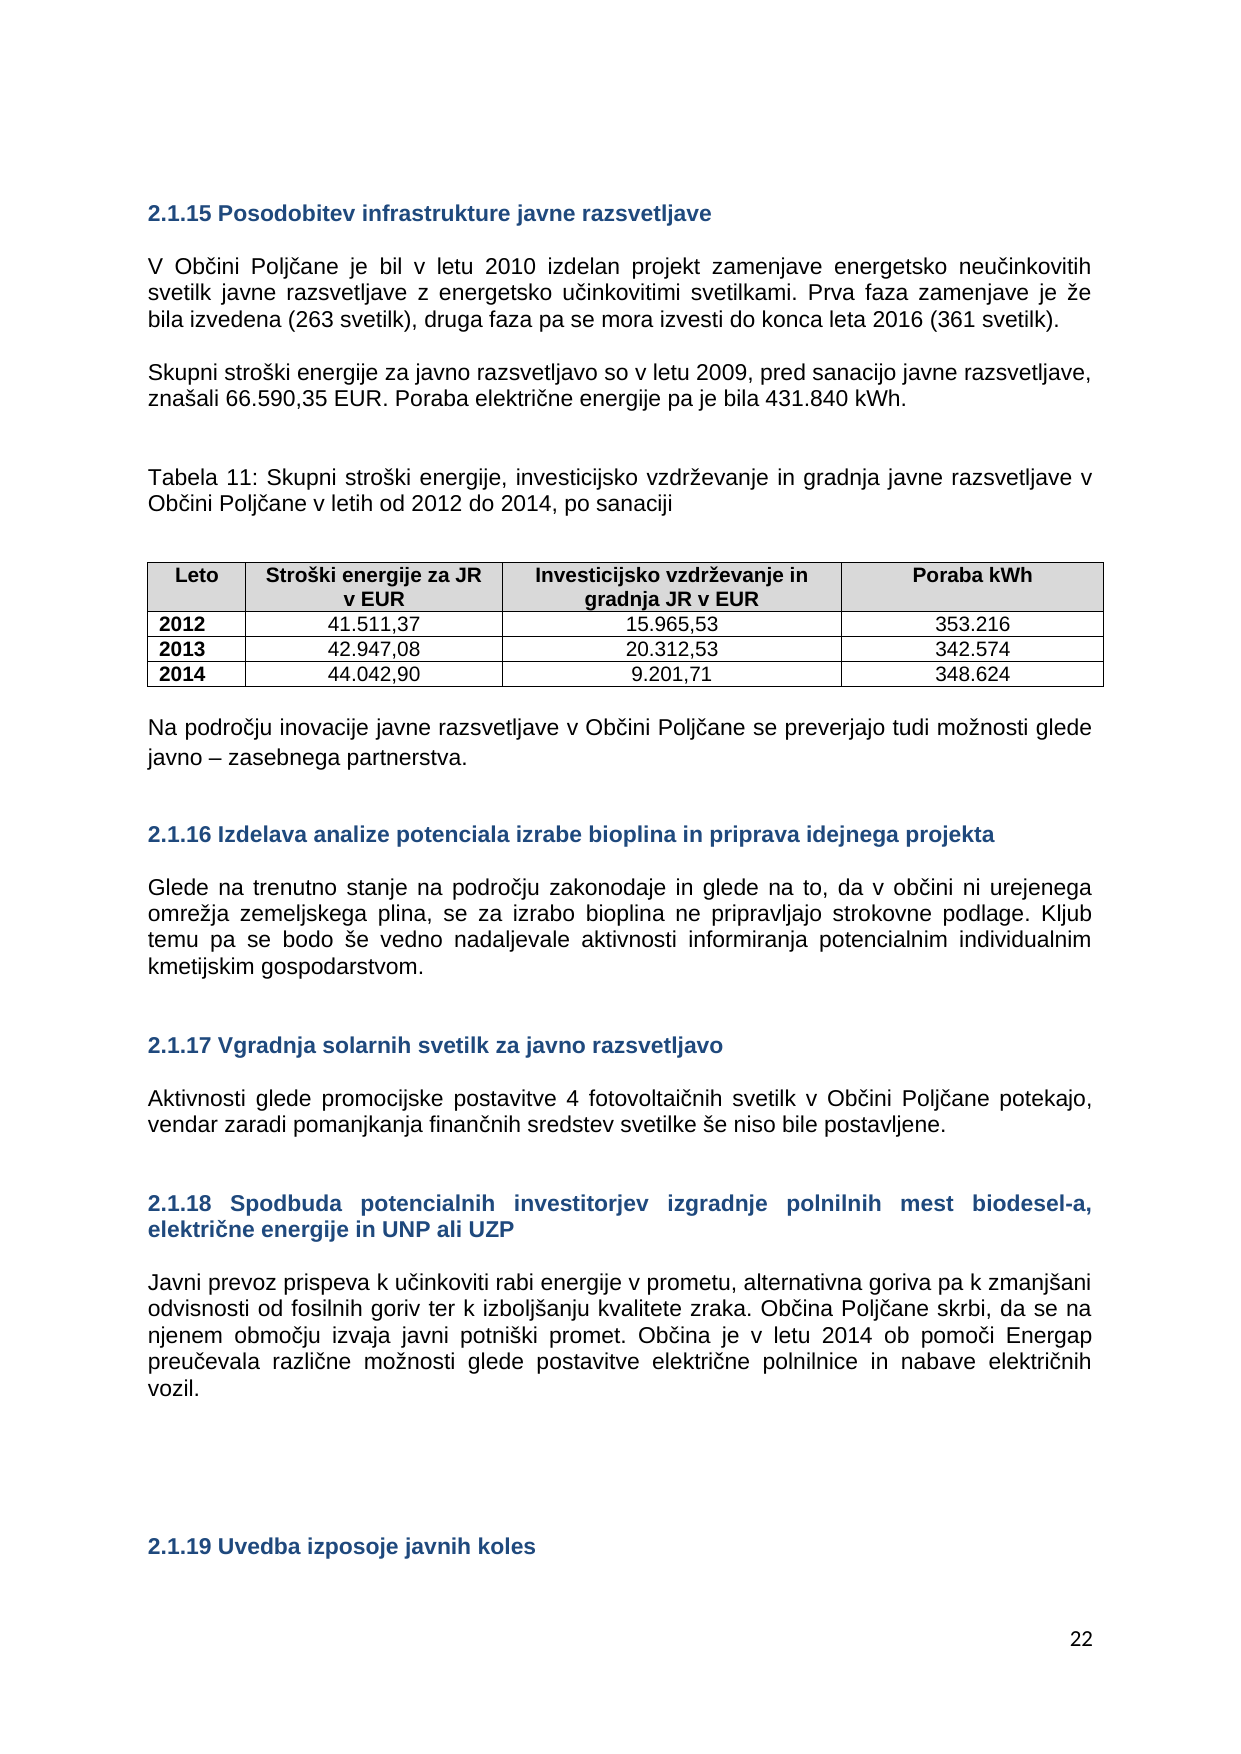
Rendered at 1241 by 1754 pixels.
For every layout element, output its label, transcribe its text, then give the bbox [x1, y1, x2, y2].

table_header Investicijsko vzdrževanje in gradnja JR v EUR [503, 563, 841, 611]
table_cell 2013 [148, 637, 245, 661]
table_header Poraba kWh [842, 563, 1103, 611]
table_cell 2012 [148, 612, 245, 636]
table_cell 44.042,90 [246, 662, 502, 686]
table_cell 342.574 [842, 637, 1103, 661]
text Na področju inovacije javne razsvetljave v Občini Poljčane se preverjajo tudi možnosti glede javno – zasebnega partnerstva. [148, 713, 1093, 770]
table_cell 42.947,08 [246, 637, 502, 661]
text Tabela 11: Skupni stroški energije, investicijsko vzdrževanje in gradnja javne razsvetljave v Občini Poljčane v letih od 2012 do 2014, po sanaciji [148, 464, 1093, 517]
table_header Leto [148, 563, 245, 611]
text 2.1.16 Izdelava analize potenciala izrabe bioplina in priprava idejnega projekta [148, 821, 1093, 847]
text 2.1.18 Spodbuda potencialnih investitorjev izgradnje polnilnih mest biodesel-a, električne energije in UNP ali UZP [148, 1190, 1093, 1243]
table_cell 41.511,37 [246, 612, 502, 636]
text 2.1.19 Uvedba izposoje javnih koles [148, 1533, 1093, 1559]
text V Občini Poljčane je bil v letu 2010 izdelan projekt zamenjave energetsko neučinkovitih svetilk javne razsvetljave z energetsko učinkovitimi svetilkami. Prva faza zamenjave je že bila izvedena (263 svetilk), druga faza pa se mora izvesti do konca leta 2016 (361 svetilk). [148, 253, 1093, 332]
table_cell 2014 [148, 662, 245, 686]
table_cell 9.201,71 [503, 662, 841, 686]
table_cell 15.965,53 [503, 612, 841, 636]
table_cell 348.624 [842, 662, 1103, 686]
text Skupni stroški energije za javno razsvetljavo so v letu 2009, pred sanacijo javne razsvetljave, znašali 66.590,35 EUR. Poraba električne energije pa je bila 431.840 kWh. [148, 358, 1093, 411]
table_cell 20.312,53 [503, 637, 841, 661]
text 2.1.17 Vgradnja solarnih svetilk za javno razsvetljavo [148, 1032, 1093, 1058]
text Javni prevoz prispeva k učinkoviti rabi energije v prometu, alternativna goriva pa k zmanjšani odvisnosti od fosilnih goriv ter k izboljšanju kvalitete zraka. Občina Poljčane skrbi, da se na njenem območju izvaja javni potniški promet. Občina je v letu 2014 ob pomoči Energap preučevala različne možnosti glede postavitve električne polnilnice in nabave električnih vozil. [148, 1269, 1093, 1401]
text Glede na trenutno stanje na področju zakonodaje in glede na to, da v občini ni urejenega omrežja zemeljskega plina, se za izrabo bioplina ne pripravljajo strokovne podlage. Kljub temu pa se bodo še vedno nadaljevale aktivnosti informiranja potencialnim individualnim kmetijskim gospodarstvom. [148, 874, 1093, 979]
text Aktivnosti glede promocijske postavitve 4 fotovoltaičnih svetilk v Občini Poljčane potekajo, vendar zaradi pomanjkanja finančnih sredstev svetilke še niso bile postavljene. [148, 1084, 1093, 1137]
table_header Stroški energije za JR v EUR [246, 563, 502, 611]
table_cell 353.216 [842, 612, 1103, 636]
text 2.1.15 Posodobitev infrastrukture javne razsvetljave [148, 200, 1093, 227]
